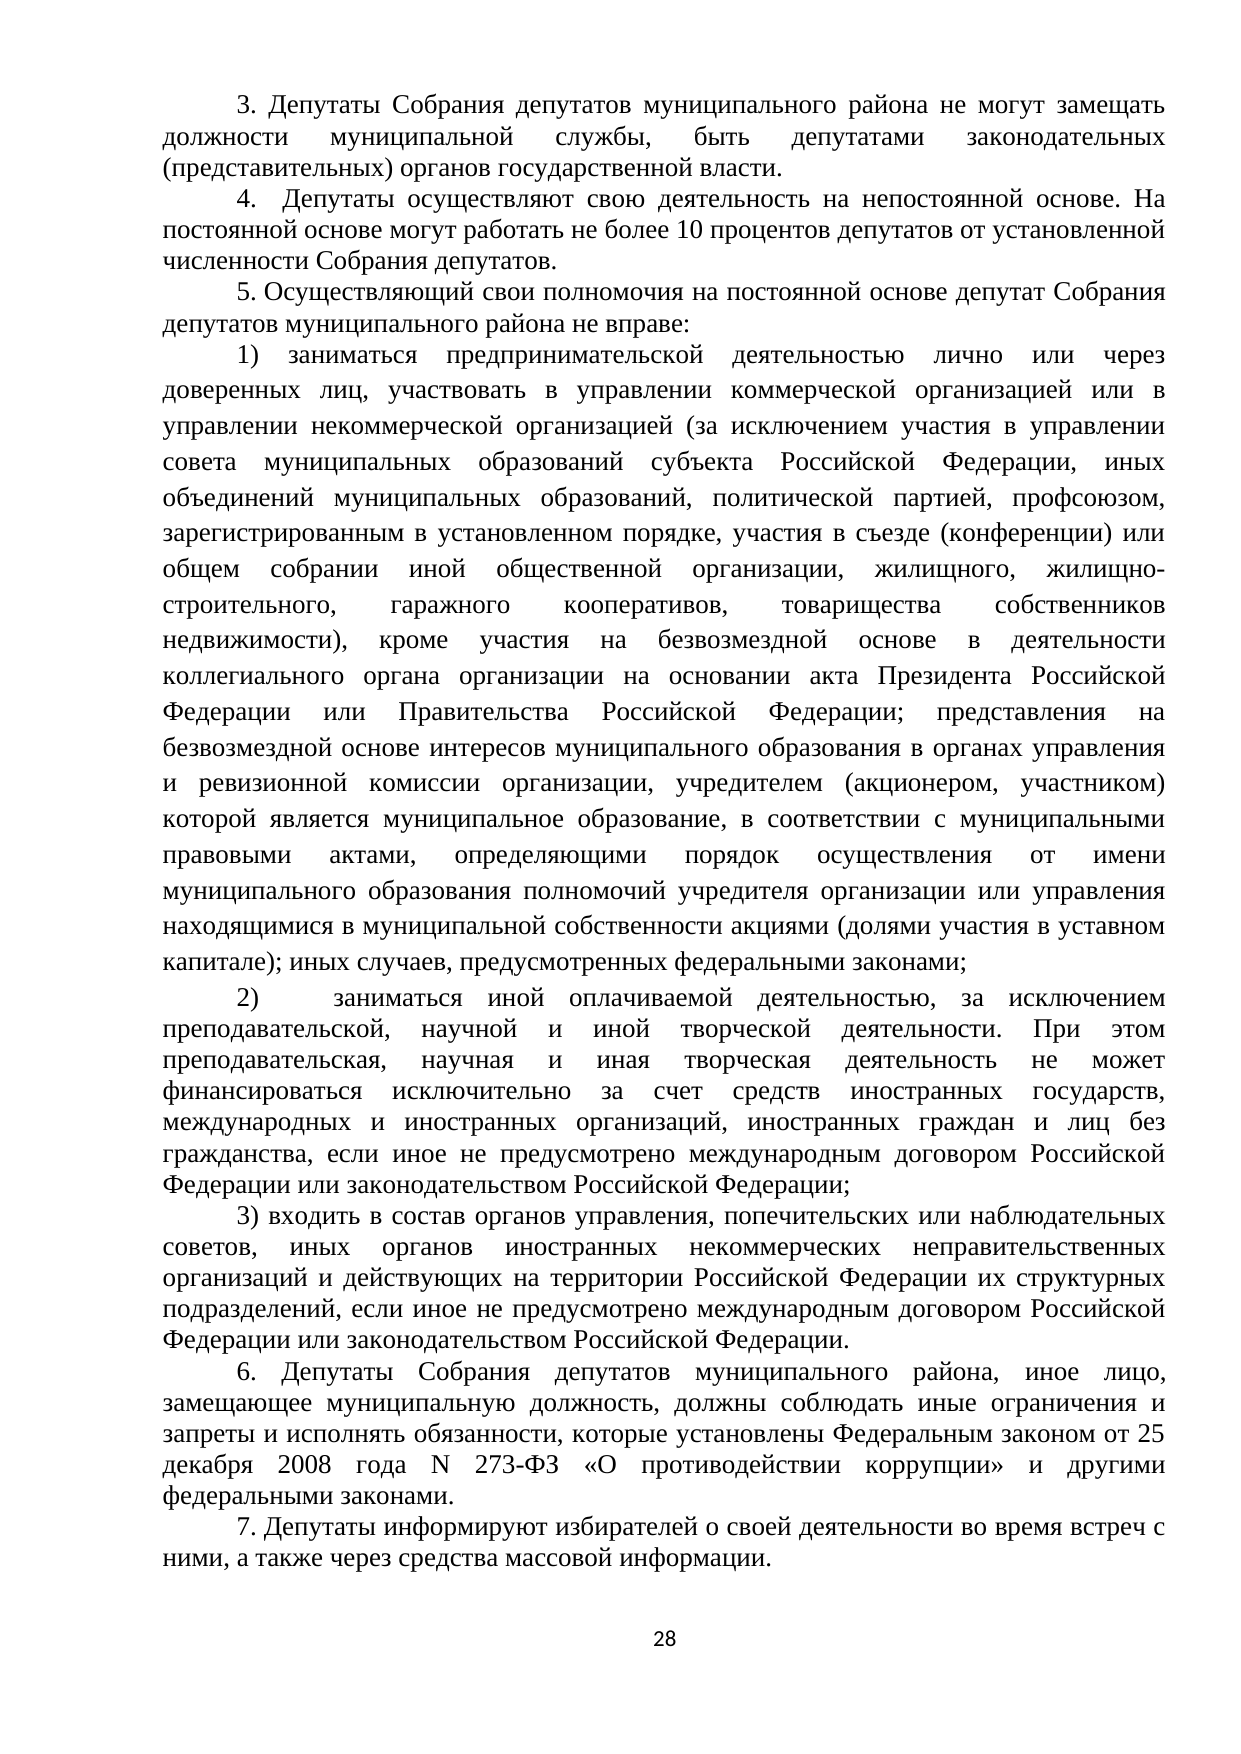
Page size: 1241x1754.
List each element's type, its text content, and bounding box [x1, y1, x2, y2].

text 2) заниматься иной оплачиваемой деятельностью, за исключением преподавательской, научной и иной творческой деятельности. При этом преподавательская, научная и иная творческая деятельность не может финансироваться исключительно за счет средств иностранных государств, международных и иностранных организаций, иностранных граждан и лиц без гражданства, если иное не предусмотрено международным договором Российской Федерации или законодательством Российской Федерации; [162, 981, 1167, 1199]
text 5. Осуществляющий свои полномочия на постоянной основе депутат Собрания депутатов муниципального района не вправе: [162, 276, 1167, 338]
text 1) заниматься предпринимательской деятельностью лично или через доверенных лиц, участвовать в управлении коммерческой организацией или в управлении некоммерческой организацией (за исключением участия в управлении совета муниципальных образований субъекта Российской Федерации, иных объединений муниципальных образований, политической партией, профсоюзом, зарегистрированным в установленном порядке, участия в съезде (конференции) или общем собрании иной общественной организации, жилищного, жилищно-строительного, гаражного кооперативов, товарищества собственников недвижимости), кроме участия на безвозмездной основе в деятельности коллегиального органа организации на основании акта Президента Российской Федерации или Правительства Российской Федерации; представления на безвозмездной основе интересов муниципального образования в органах управления и ревизионной комиссии организации, учредителем (акционером, участником) которой является муниципальное образование, в соответствии с муниципальными правовыми актами, определяющими порядок осуществления от имени муниципального образования полномочий учредителя организации или управления находящимися в муниципальной собственности акциями (долями участия в уставном капитале); иных случаев, предусмотренных федеральными законами; [162, 338, 1167, 976]
text 6. Депутаты Собрания депутатов муниципального района, иное лицо, замещающее муниципальную должность, должны соблюдать иные ограничения и запреты и исполнять обязанности, которые установлены Федеральным законом от 25 декабря 2008 года N 273-ФЗ «О противодействии коррупции» и другими федеральными законами. [162, 1355, 1167, 1510]
text 3. Депутаты Собрания депутатов муниципального района не могут замещать должности муниципальной службы, быть депутатами законодательных (представительных) органов государственной власти. [162, 89, 1167, 182]
text 7. Депутаты информируют избирателей о своей деятельности во время встреч с ними, а также через средства массовой информации. [162, 1510, 1167, 1573]
text 4. Депутаты осуществляют свою деятельность на непостоянной основе. На постоянной основе могут работать не более 10 процентов депутатов от установленной численности Собрания депутатов. [162, 182, 1167, 276]
text 3) входить в состав органов управления, попечительских или наблюдательных советов, иных органов иностранных некоммерческих неправительственных организаций и действующих на территории Российской Федерации их структурных подразделений, если иное не предусмотрено международным договором Российской Федерации или законодательством Российской Федерации. [162, 1199, 1167, 1355]
